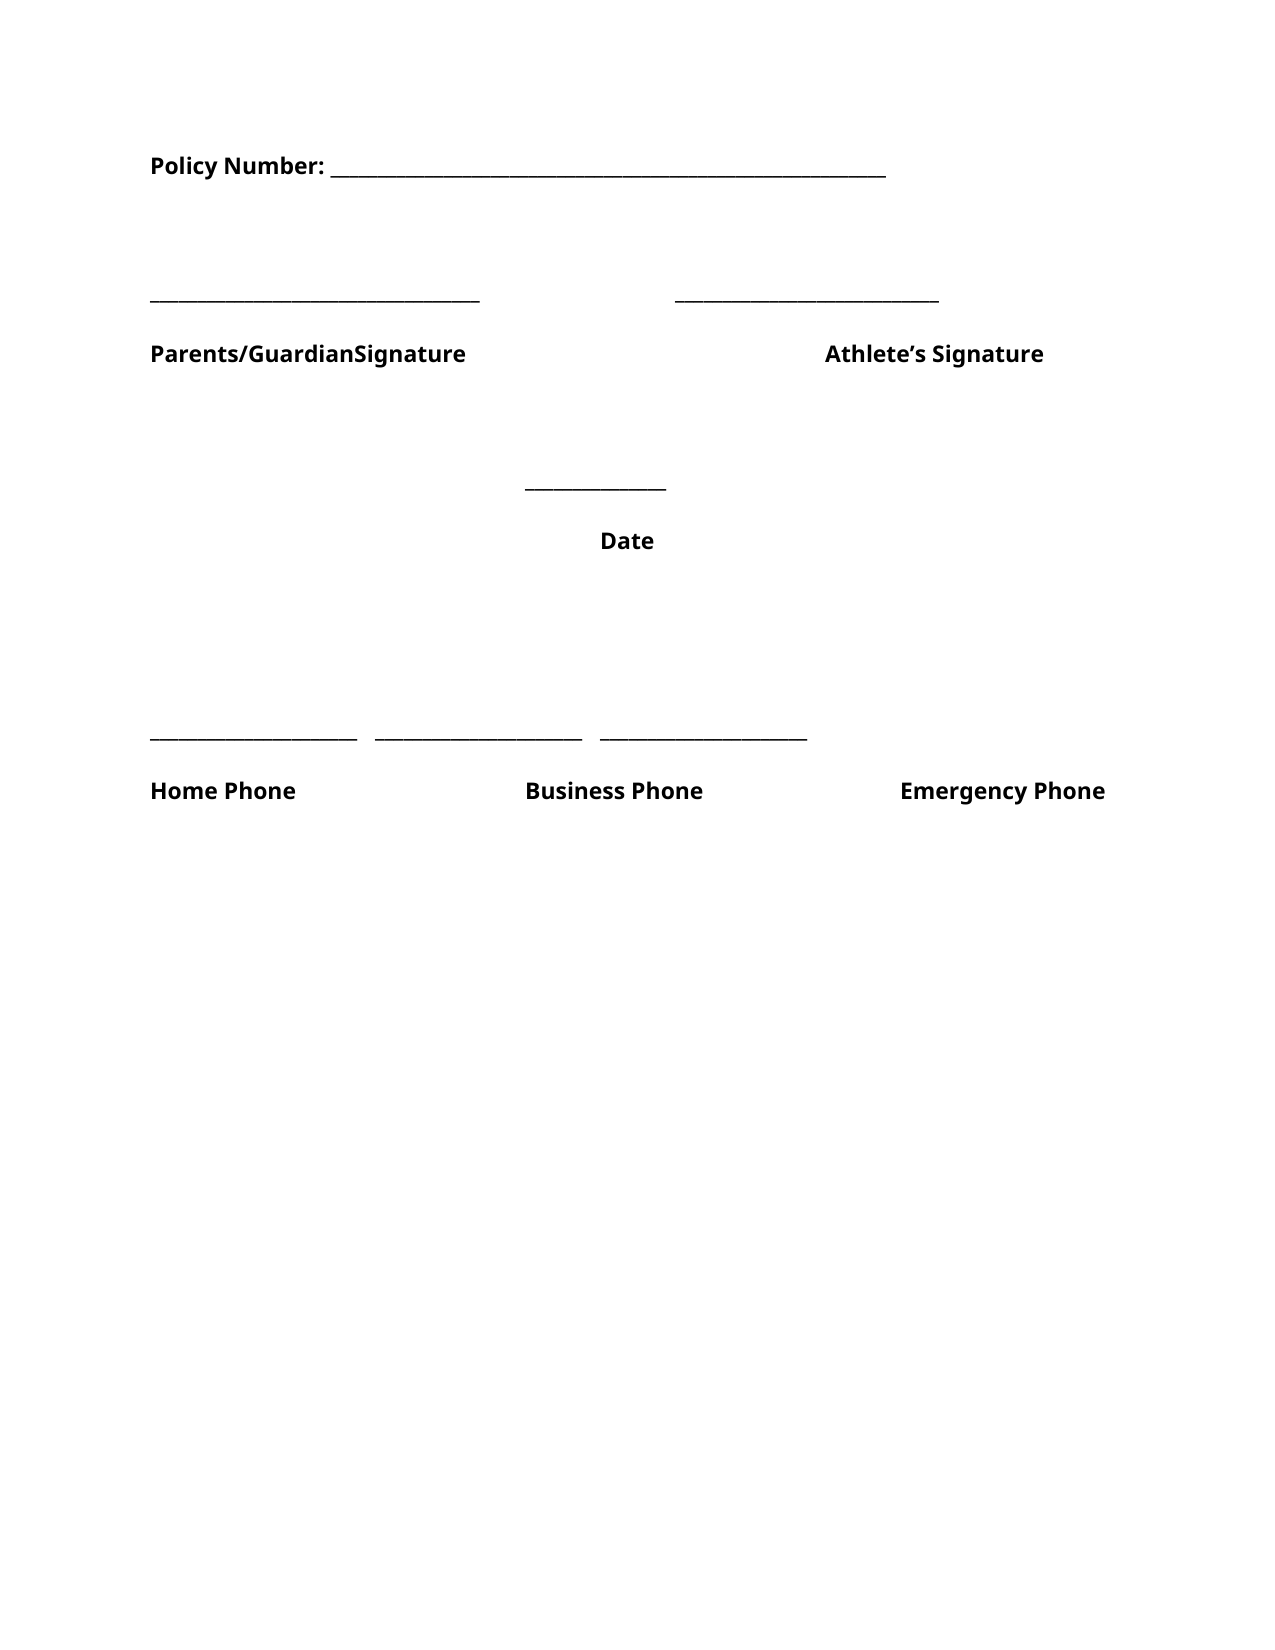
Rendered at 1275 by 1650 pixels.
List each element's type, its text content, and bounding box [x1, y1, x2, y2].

text Home Phone Business Phone Emergency Phone [150, 775, 1125, 806]
text Policy Number: ___________________________________________________________ [150, 150, 1125, 181]
text ___________________________________ ____________________________ [150, 275, 1125, 306]
text Parents/GuardianSignature Athlete’s Signature [150, 337, 1125, 369]
text _______________ [450, 462, 1125, 494]
text Date [525, 525, 1125, 556]
text ______________________ ______________________ ______________________ [150, 712, 1125, 744]
